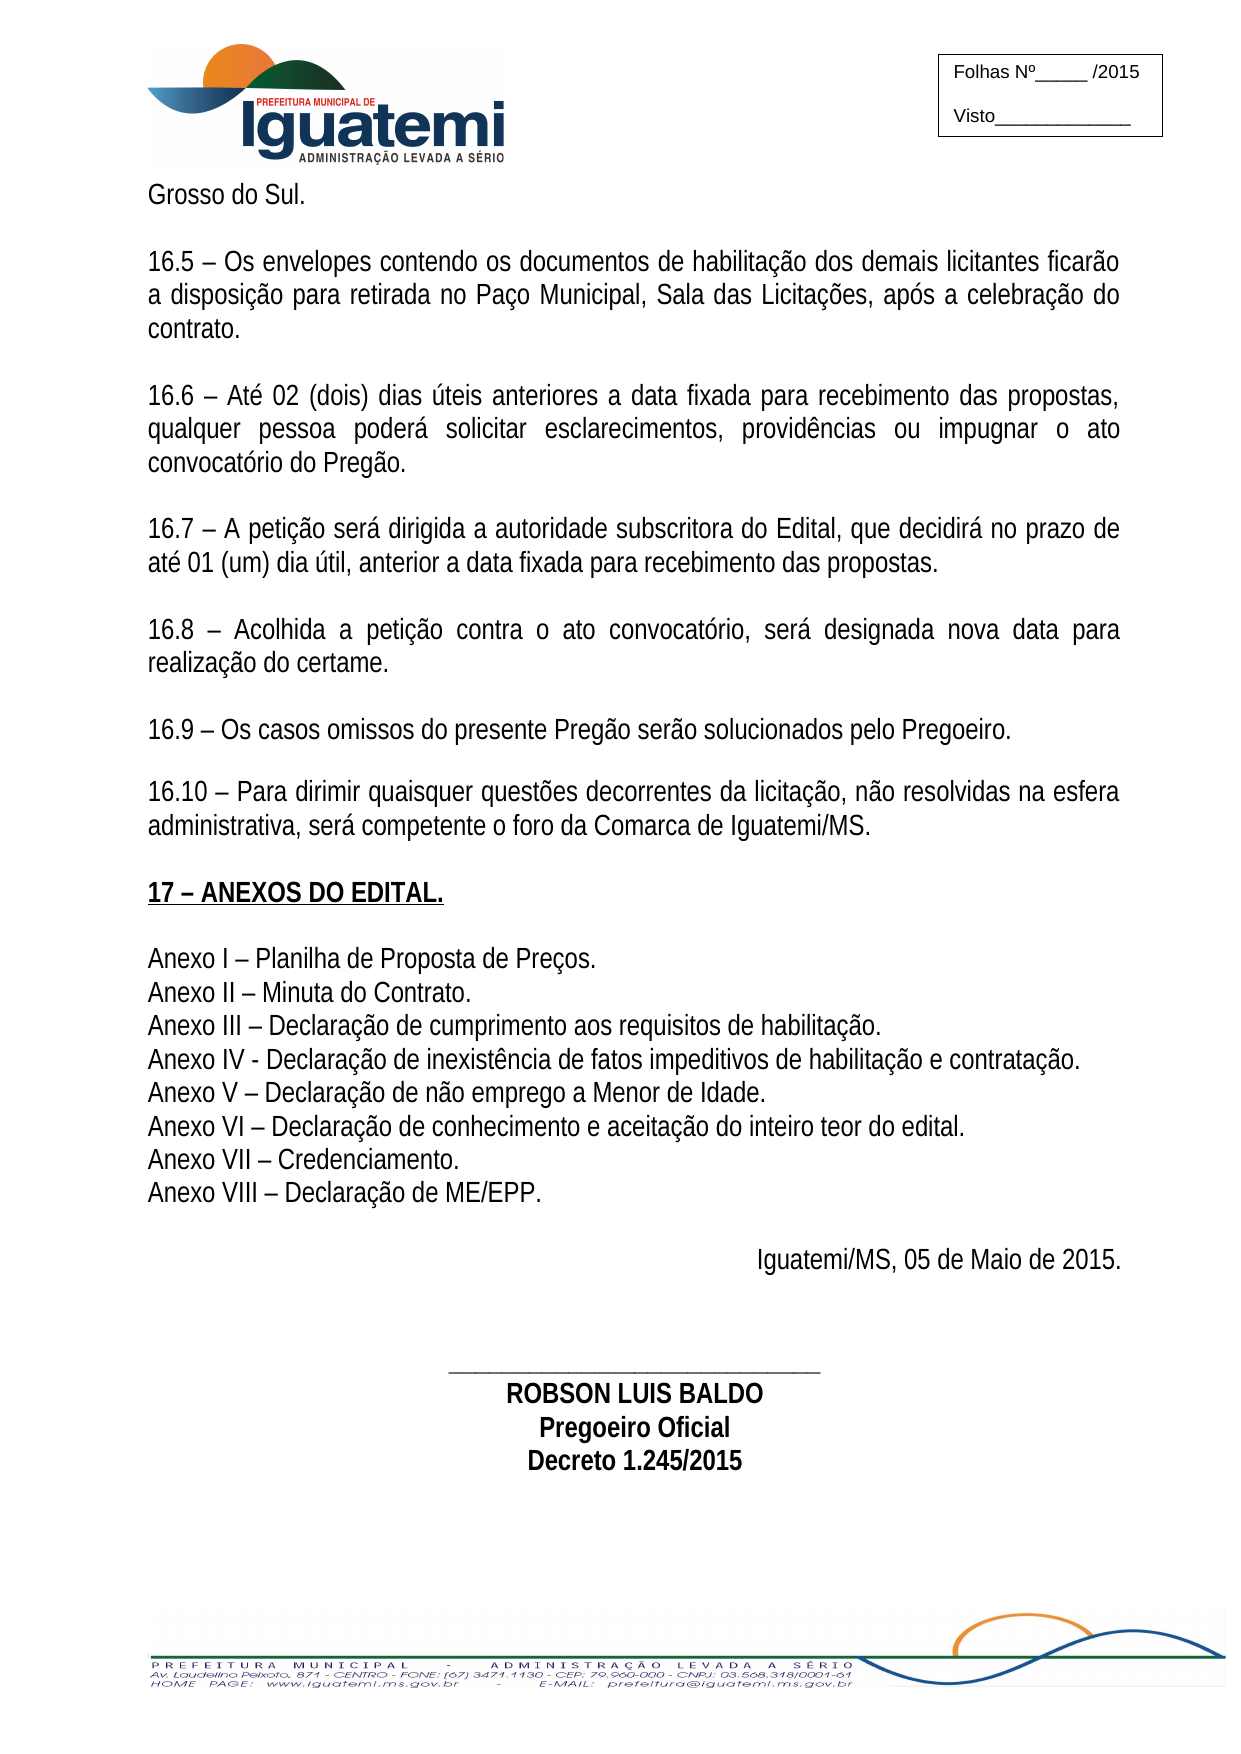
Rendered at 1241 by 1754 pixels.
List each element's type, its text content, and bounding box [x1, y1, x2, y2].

text Anexo I – Planilha de Proposta de Preços. [148, 942, 1122, 975]
text 16.9 – Os casos omissos do presente Pregão serão solucionados pelo Pregoeiro. [148, 712, 1122, 746]
text Anexo VII – Credenciamento. [148, 1142, 1122, 1176]
subtitle Decreto 1.245/2015 [148, 1443, 1122, 1477]
text Anexo III – Declaração de cumprimento aos requisitos de habilitação. [148, 1008, 1122, 1042]
subtitle ____________________________ [148, 1343, 1122, 1376]
text Anexo VI – Declaração de conhecimento e aceitação do inteiro teor do edital. [148, 1109, 1122, 1142]
text 17 – ANEXOS DO EDITAL. [148, 875, 1122, 908]
text 16.6 – Até 02 (dois) dias úteis anteriores a data fixada para recebimento das propostas, qualquer pessoa poderá solicitar esclarecimentos, providências ou impugnar o ato convocatório do Pregão. [148, 378, 1122, 478]
text Anexo II – Minuta do Contrato. [148, 975, 1122, 1008]
picture [147, 1605, 1226, 1688]
text Anexo IV - Declaração de inexistência de fatos impeditivos de habilitação e contratação. [148, 1042, 1122, 1075]
text 16.10 – Para dirimir quaisquer questões decorrentes da licitação, não resolvidas na esfera administrativa, será competente o foro da Comarca de Iguatemi/MS. [148, 774, 1122, 841]
picture [147, 44, 504, 165]
text 16.8 – Acolhida a petição contra o ato convocatório, será designada nova data para realização do certame. [148, 612, 1122, 679]
text Anexo VIII – Declaração de ME/EPP. [148, 1176, 1122, 1209]
text Iguatemi/MS, 05 de Maio de 2015. [148, 1242, 1122, 1276]
subtitle Pregoeiro Oficial [148, 1410, 1122, 1443]
text 16.5 – Os envelopes contendo os documentos de habilitação dos demais licitantes ficarão a disposição para retirada no Paço Municipal, Sala das Licitações, após a celebração do contrato. [148, 244, 1122, 344]
text 16.7 – A petição será dirigida a autoridade subscritora do Edital, que decidirá no prazo de até 01 (um) dia útil, anterior a data fixada para recebimento das propostas. [148, 512, 1122, 578]
subtitle ROBSON LUIS BALDO [148, 1376, 1122, 1410]
text Anexo V – Declaração de não emprego a Menor de Idade. [148, 1075, 1122, 1109]
